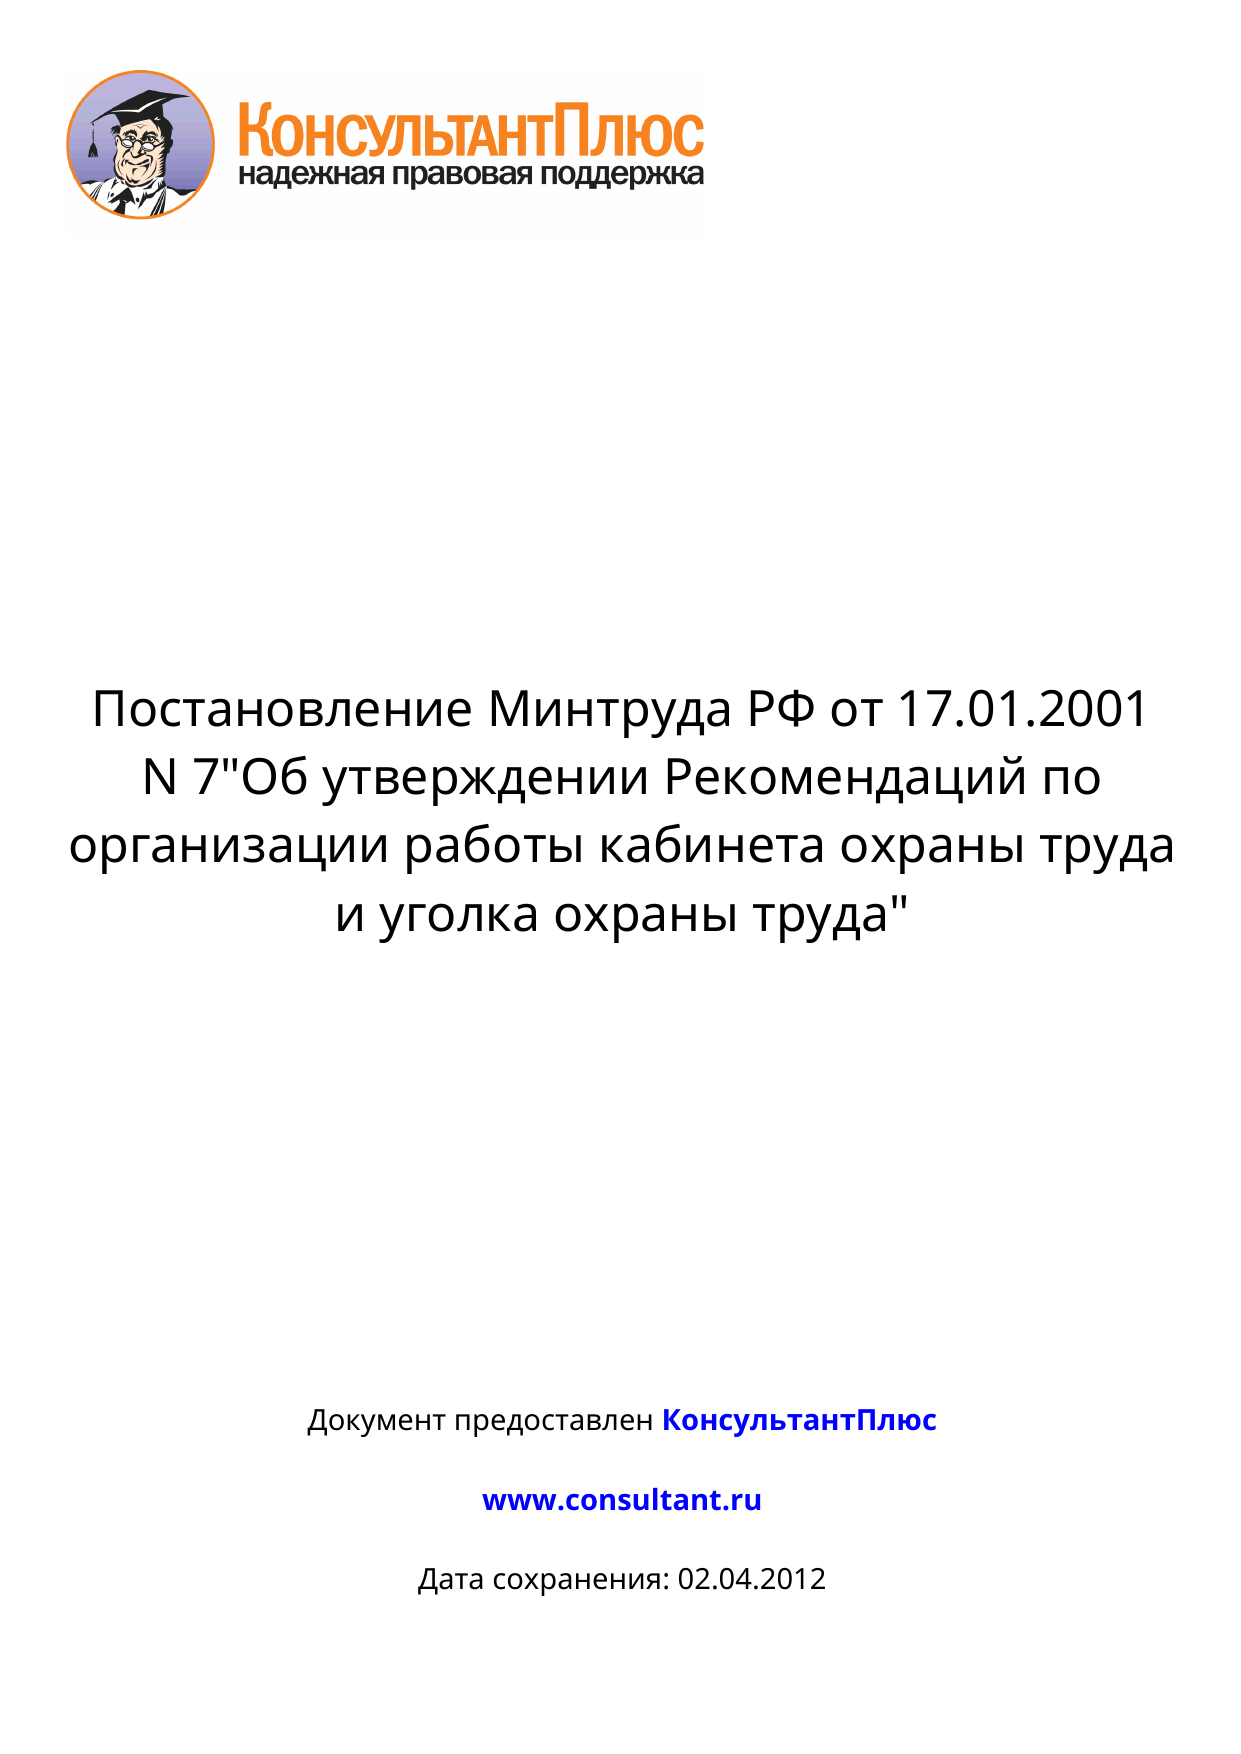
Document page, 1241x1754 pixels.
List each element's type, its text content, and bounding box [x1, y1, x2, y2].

table_cell Постановление Минтруда РФ от 17.01.2001 N 7"Об утверждении Рекомендаций по организации работы кабинета охраны труда и уголка охраны труда" [62, 326, 1182, 1361]
table_header [62, 10, 1182, 326]
picture [66, 70, 704, 238]
table_cell Документ предоставлен КонсультантПлюс www.consultant.ru Дата сохранения: 02.04.2012 [62, 1361, 1182, 1676]
